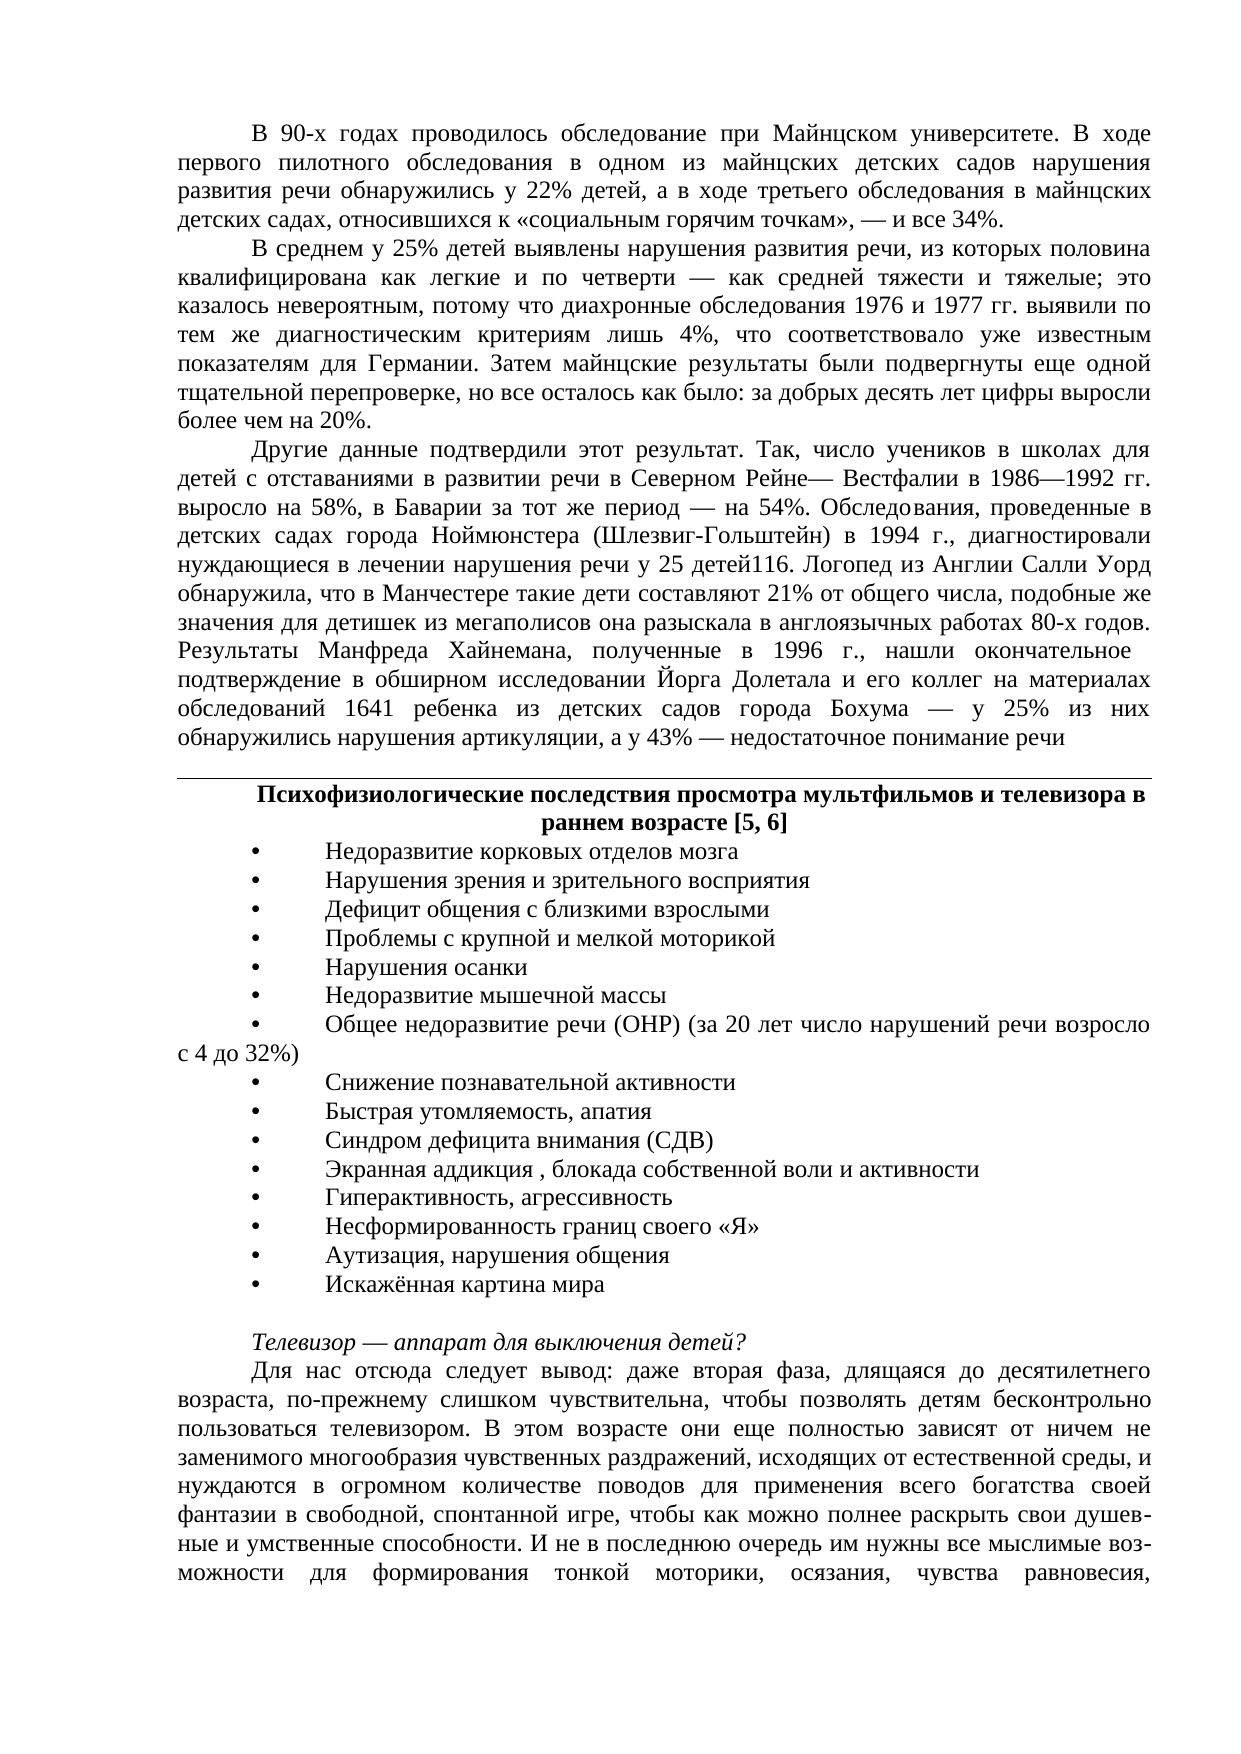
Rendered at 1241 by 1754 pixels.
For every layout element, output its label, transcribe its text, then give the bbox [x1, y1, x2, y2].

list Искажённая картина мира [177, 1269, 1152, 1298]
list Несформированность границ своего «Я» [177, 1211, 1152, 1240]
list Синдром дефицита внимания (СДВ) [177, 1125, 1152, 1153]
list Аутизация, нарушения общения [177, 1240, 1152, 1269]
text В среднем у 25% детей выявлены нарушения развития речи, из которых половина квалифицирована как легкие и по четверти — как средней тяжести и тяжелые; это казалось невероятным, потому что диахронные обследования 1976 и 1977 гг. выявили по тем же диагностическим критериям лишь 4%, что соответствовало уже известным показателям для Германии. Затем майнцские результаты были подвергнуты еще одной тщательной перепроверке, но все осталось как было: за добрых десять лет цифры выросли более чем на 20%. [177, 233, 1152, 434]
list Проблемы с крупной и мелкой моторикой [177, 923, 1152, 952]
text Другие данные подтвердили этот результат. Так, число учеников в школах для детей с отставаниями в развитии речи в Северном Рейне— Вестфалии в 1986—1992 гг. выросло на 58%, в Баварии за тот же период — на 54%. Обследования, проведенные в детских садах города Ноймюнстера (Шлезвиг-Гольштейн) в 1994 г., диагностировали нуждающиеся в лечении нарушения речи у 25 детей116. Логопед из Англии Салли Уорд обнаружила, что в Манчестере такие дети составляют 21% от общего числа, подобные же значения для детишек из мегаполисов она разыскала в англоязычных работах 80-х годов. Результаты Манфреда Хайнемана, полученные в 1996 г., нашли окончательное подтверждение в обширном исследовании Йорга Долетала и его коллег на материалах обследований 1641 ребенка из детских садов города Бохума — у 25% из них обнаружились нарушения артикуляции, а у 43% — недостаточное понимание речи [177, 434, 1152, 778]
list Быстрая утомляемость, апатия [177, 1096, 1152, 1125]
text Психофизиологические последствия просмотра мультфильмов и телевизора в раннем возрасте [5, 6] [177, 779, 1152, 836]
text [177, 1355, 1152, 1585]
list Экранная аддикция , блокада собственной воли и активности [177, 1153, 1152, 1182]
list Нарушения осанки [177, 952, 1152, 981]
list Снижение познавательной активности [177, 1067, 1152, 1096]
text В 90-х годах проводилось обследование при Майнцском университете. В ходе первого пилотного обследования в одном из майнцских детских садов нарушения развития речи обнаружились у 22% детей, а в ходе третьего обследования в майнцских детских садах, относившихся к «социальным горячим точкам», — и все 34%. [177, 118, 1152, 233]
list Недоразвитие мышечной массы [177, 981, 1152, 1009]
text Телевизор — аппарат для выключения детей? [177, 1327, 1152, 1355]
list Общее недоразвитие речи (ОНР) (за 20 лет число нарушений речи возросло с 4 до 32%) [177, 1009, 1152, 1067]
list Нарушения зрения и зрительного восприятия [177, 865, 1152, 894]
list Гиперактивность, агрессивность [177, 1182, 1152, 1211]
list Дефицит общения с близкими взрослыми [177, 894, 1152, 923]
list Недоразвитие корковых отделов мозга [177, 836, 1152, 865]
